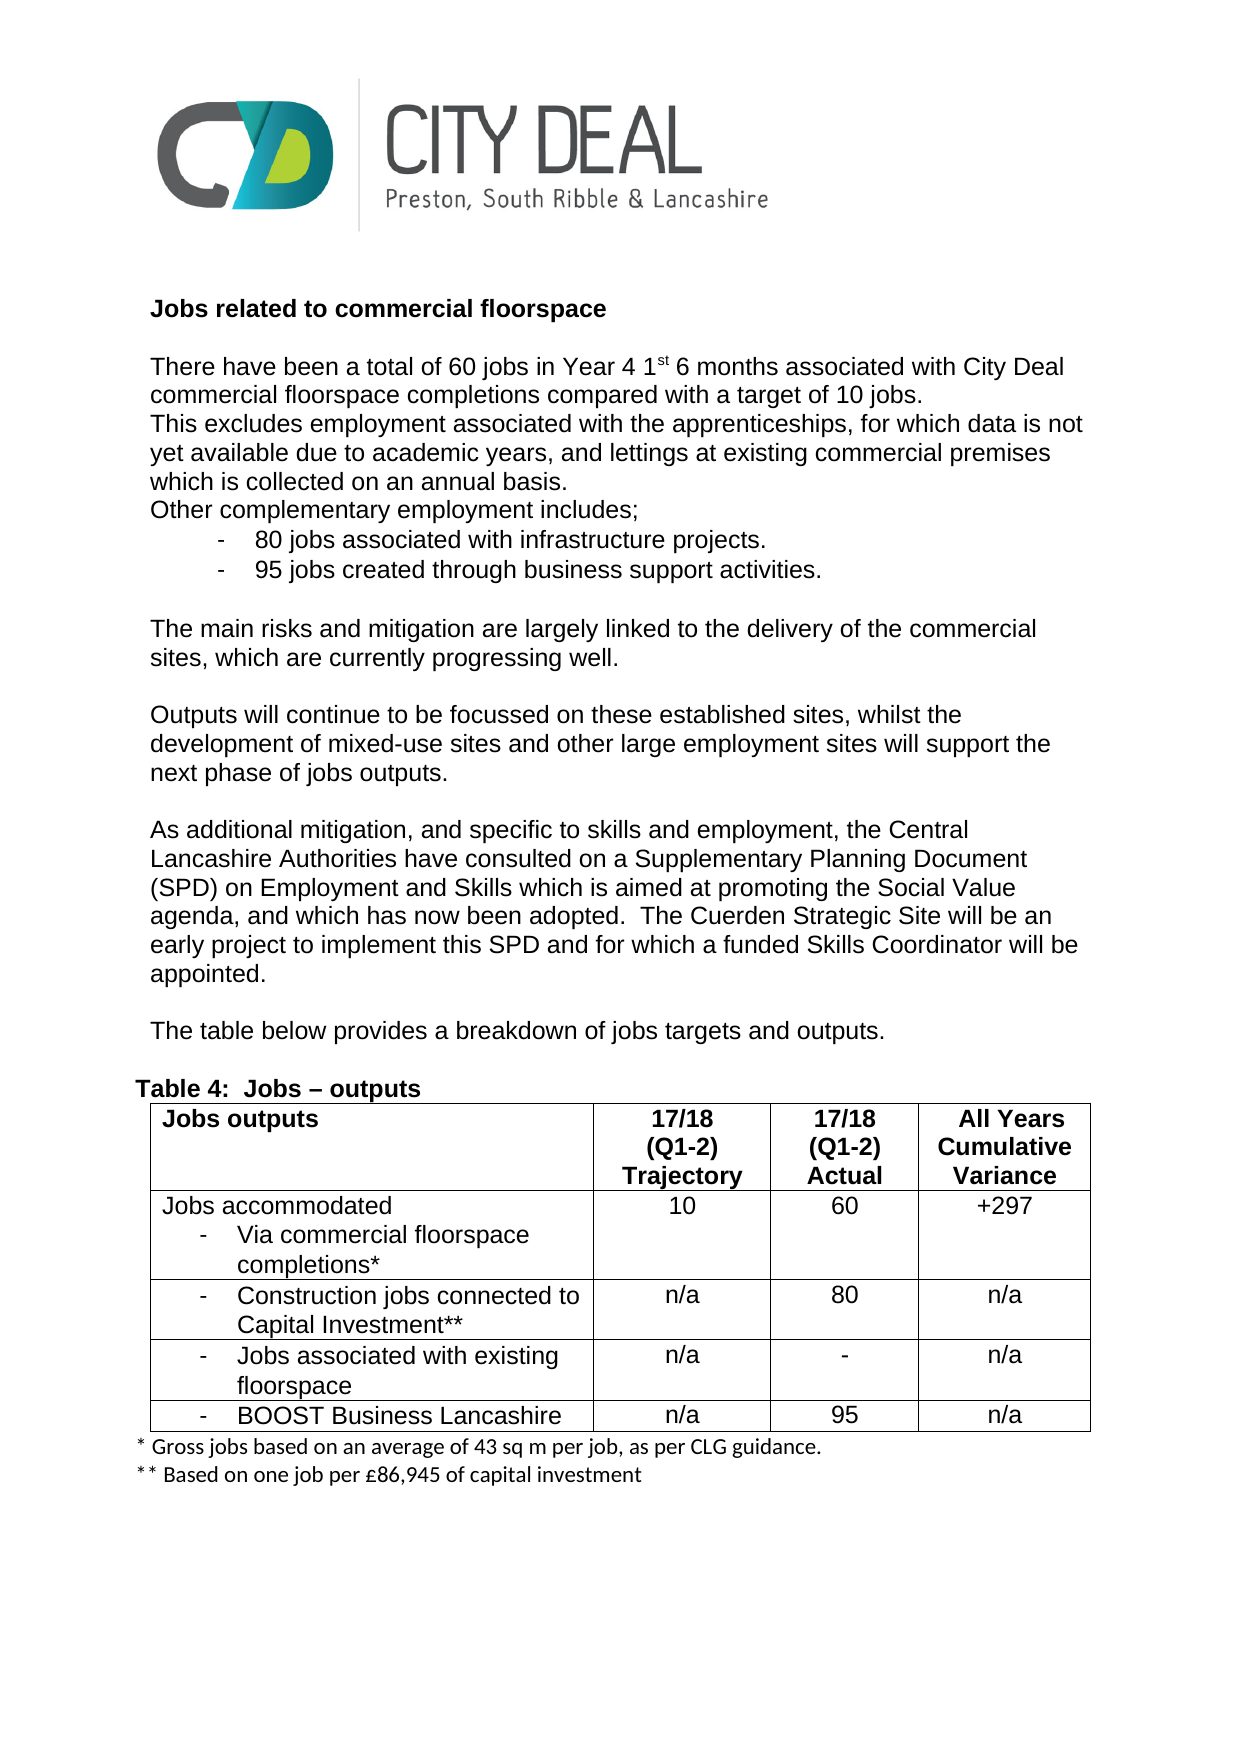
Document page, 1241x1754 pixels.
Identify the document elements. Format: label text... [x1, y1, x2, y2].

text This excludes employment associated with the apprenticeships, for which data is not yet available due to academic years, and lettings at existing commercial premises which is collected on an annual basis. [150, 409, 1090, 495]
table_cell 60 [771, 1191, 918, 1279]
text ** Based on one job per £86,945 of capital investment [135, 1460, 1090, 1488]
table_cell n/a [594, 1340, 770, 1399]
table_cell n/a [919, 1340, 1090, 1399]
table_header 17/18 (Q1-2) Actual [771, 1104, 918, 1190]
text As additional mitigation, and specific to skills and employment, the Central Lancashire Authorities have consulted on a Supplementary Planning Document (SPD) on Employment and Skills which is aimed at promoting the Social Value agenda, and which has now been adopted. The Cuerden Strategic Site will be an early project to implement this SPD and for which a funded Skills Coordinator will be appointed. [150, 815, 1090, 987]
table_cell Construction jobs connected to Capital Investment** [151, 1280, 593, 1339]
text Outputs will continue to be focussed on these established sites, whilst the development of mixed-use sites and other large employment sites will support the next phase of jobs outputs. [150, 700, 1090, 786]
table_cell +297 [919, 1191, 1090, 1279]
table_cell 80 [771, 1280, 918, 1339]
table_header All Years Cumulative Variance [919, 1104, 1090, 1190]
table_cell - [771, 1340, 918, 1399]
table_cell Jobs associated with existing floorspace [151, 1340, 593, 1399]
table_header 17/18 (Q1-2) Trajectory [594, 1104, 770, 1190]
text Jobs related to commercial floorspace [150, 294, 1090, 323]
table_cell n/a [919, 1280, 1090, 1339]
text The table below provides a breakdown of jobs targets and outputs. [150, 1016, 1090, 1045]
text * Gross jobs based on an average of 43 sq m per job, as per CLG guidance. [135, 1432, 1090, 1460]
list 95 jobs created through business support activities. [217, 554, 1090, 585]
table_cell n/a [594, 1401, 770, 1431]
picture [150, 73, 774, 237]
table_cell n/a [919, 1401, 1090, 1431]
table_cell 10 [594, 1191, 770, 1279]
text There have been a total of 60 jobs in Year 4 1st 6 months associated with City Deal commercial floorspace completions compared with a target of 10 jobs. [150, 351, 1090, 409]
text Table 4: Jobs – outputs [135, 1074, 1090, 1102]
table_cell BOOST Business Lancashire [151, 1401, 593, 1431]
text Other complementary employment includes; [150, 495, 1090, 524]
table_cell n/a [594, 1280, 770, 1339]
table_header Jobs outputs [151, 1104, 593, 1190]
table_cell 95 [771, 1401, 918, 1431]
list 80 jobs associated with infrastructure projects. [217, 524, 1090, 554]
table_cell Jobs accommodated Via commercial floorspace completions* [151, 1191, 593, 1279]
text The main risks and mitigation are largely linked to the delivery of the commercial sites, which are currently progressing well. [150, 614, 1090, 671]
